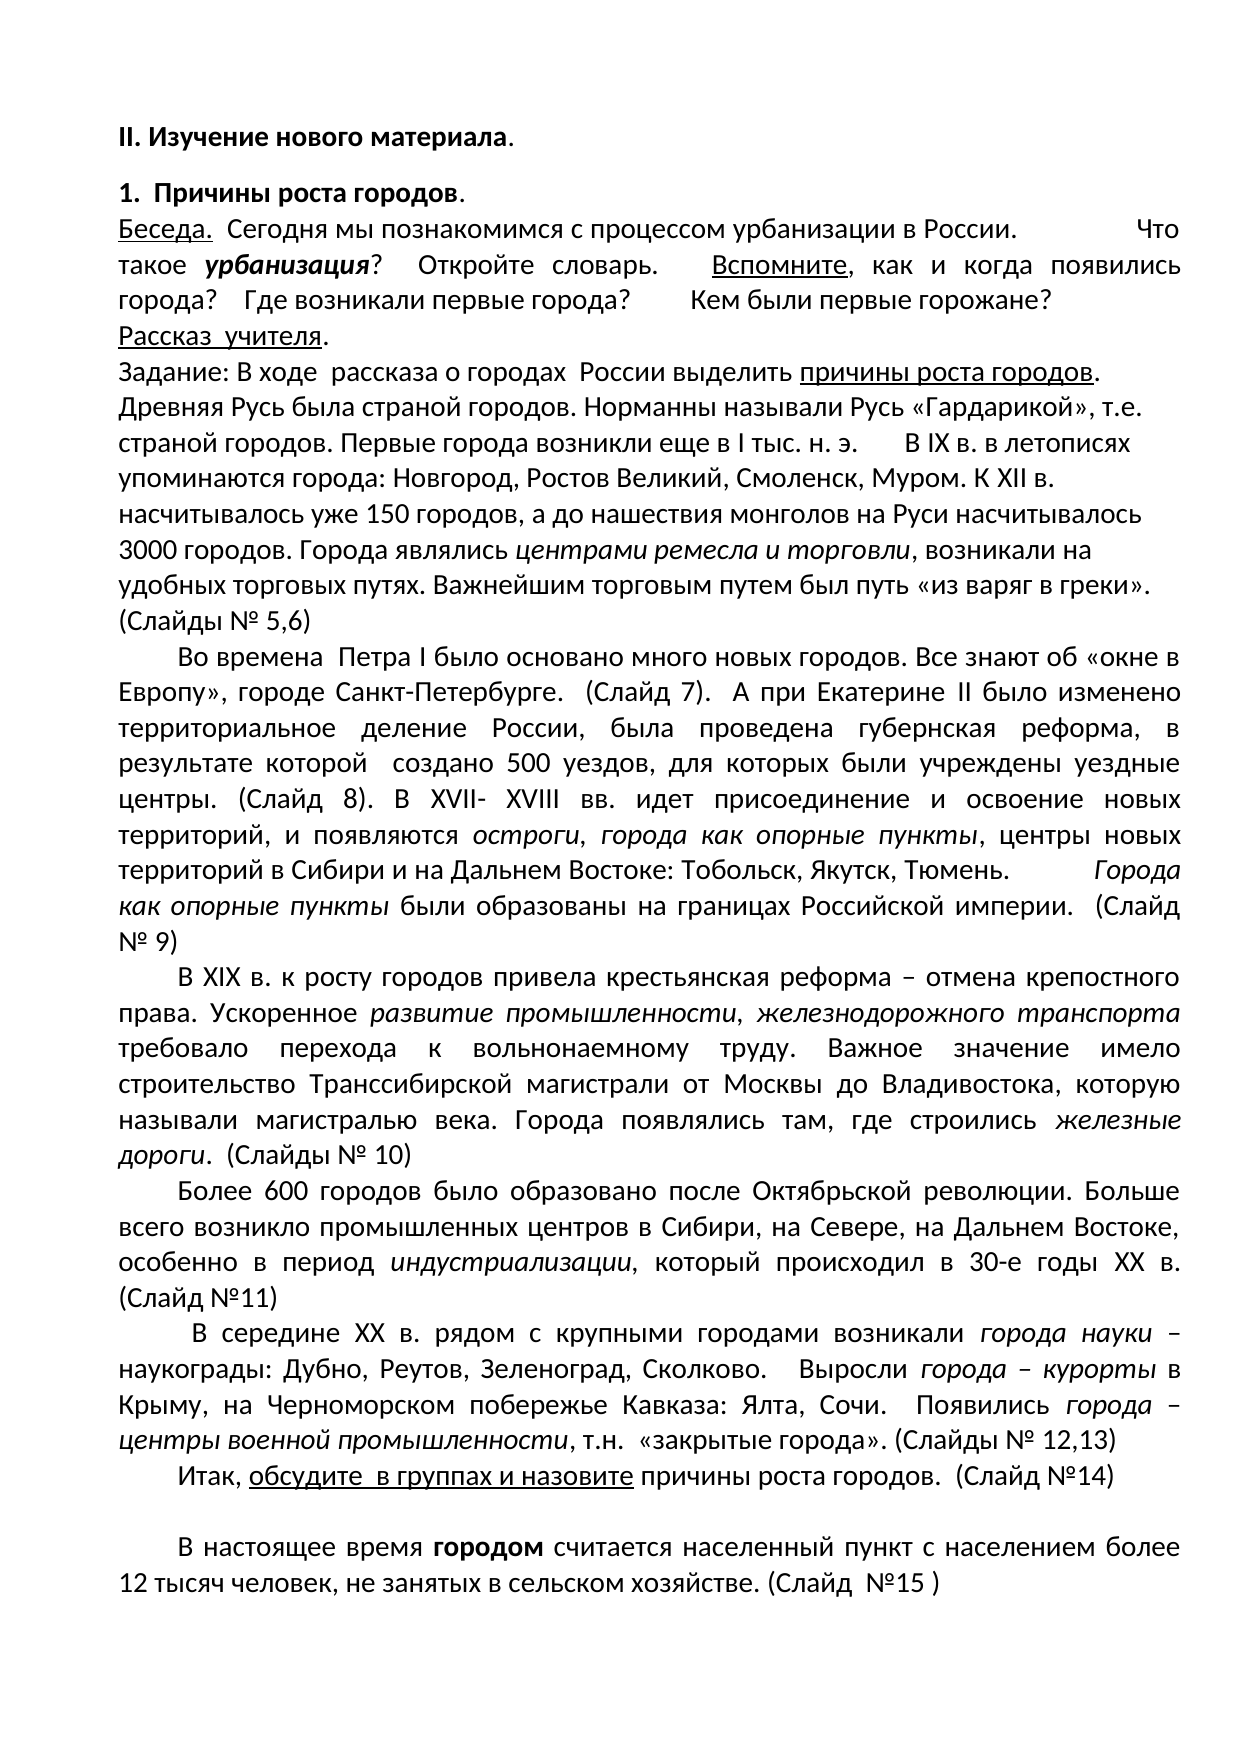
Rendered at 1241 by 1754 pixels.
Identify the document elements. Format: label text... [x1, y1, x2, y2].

text Итак, обсудите в группах и назовите причины роста городов. (Слайд №14) [118, 1457, 1181, 1493]
text Более 600 городов было образовано после Октябрьской революции. Больше всего возникло промышленных центров в Сибири, на Севере, на Дальнем Востоке, особенно в период индустриализации, который происходил в 30-е годы XX в. (Слайд №11) [118, 1172, 1181, 1314]
text Рассказ учителя. Задание: В ходе рассказа о городах России выделить причины роста городов. Древняя Русь была страной городов. Норманны называли Русь «Гардарикой», т.е. страной городов. Первые города возникли еще в I тыс. н. э. В IX в. в летописях упоминаются города: Новгород, Ростов Великий, Смоленск, Муром. К XII в. насчитывалось уже 150 городов, а до нашествия монголов на Руси насчитывалось 3000 городов. Города являлись центрами ремесла и торговли, возникали на удобных торговых путях. Важнейшим торговым путем был путь «из варяг в греки». (Слайды № 5,6) [118, 317, 1181, 638]
text Беседа. Сегодня мы познакомимся с процессом урбанизации в России. Что такое урбанизация? Откройте словарь. Вспомните, как и когда появились города? Где возникали первые города? Кем были первые горожане? [118, 210, 1181, 317]
text II. Изучение нового материала. [118, 118, 1181, 154]
text В настоящее время городом считается населенный пункт с населением более 12 тысяч человек, не занятых в сельском хозяйстве. (Слайд №15 ) [118, 1528, 1181, 1599]
text 1. Причины роста городов. [118, 174, 1181, 210]
text В XIX в. к росту городов привела крестьянская реформа – отмена крепостного права. Ускоренное развитие промышленности, железнодорожного транспорта требовало перехода к вольнонаемному труду. Важное значение имело строительство Транссибирской магистрали от Москвы до Владивостока, которую называли магистралью века. Города появлялись там, где строились железные дороги. (Слайды № 10) [118, 958, 1181, 1172]
text В середине XX в. рядом с крупными городами возникали города науки – наукограды: Дубно, Реутов, Зеленоград, Сколково. Выросли города – курорты в Крыму, на Черноморском побережье Кавказа: Ялта, Сочи. Появились города – центры военной промышленности, т.н. «закрытые города». (Слайды № 12,13) [118, 1314, 1181, 1457]
text Во времена Петра I было основано много новых городов. Все знают об «окне в Европу», городе Санкт-Петербурге. (Слайд 7). А при Екатерине II было изменено территориальное деление России, была проведена губернская реформа, в результате которой создано 500 уездов, для которых были учреждены уездные центры. (Слайд 8). В XVII- XVIII вв. идет присоединение и освоение новых территорий, и появляются остроги, города как опорные пункты, центры новых территорий в Сибири и на Дальнем Востоке: Тобольск, Якутск, Тюмень. Города как опорные пункты были образованы на границах Российской империи. (Слайд № 9) [118, 638, 1181, 958]
